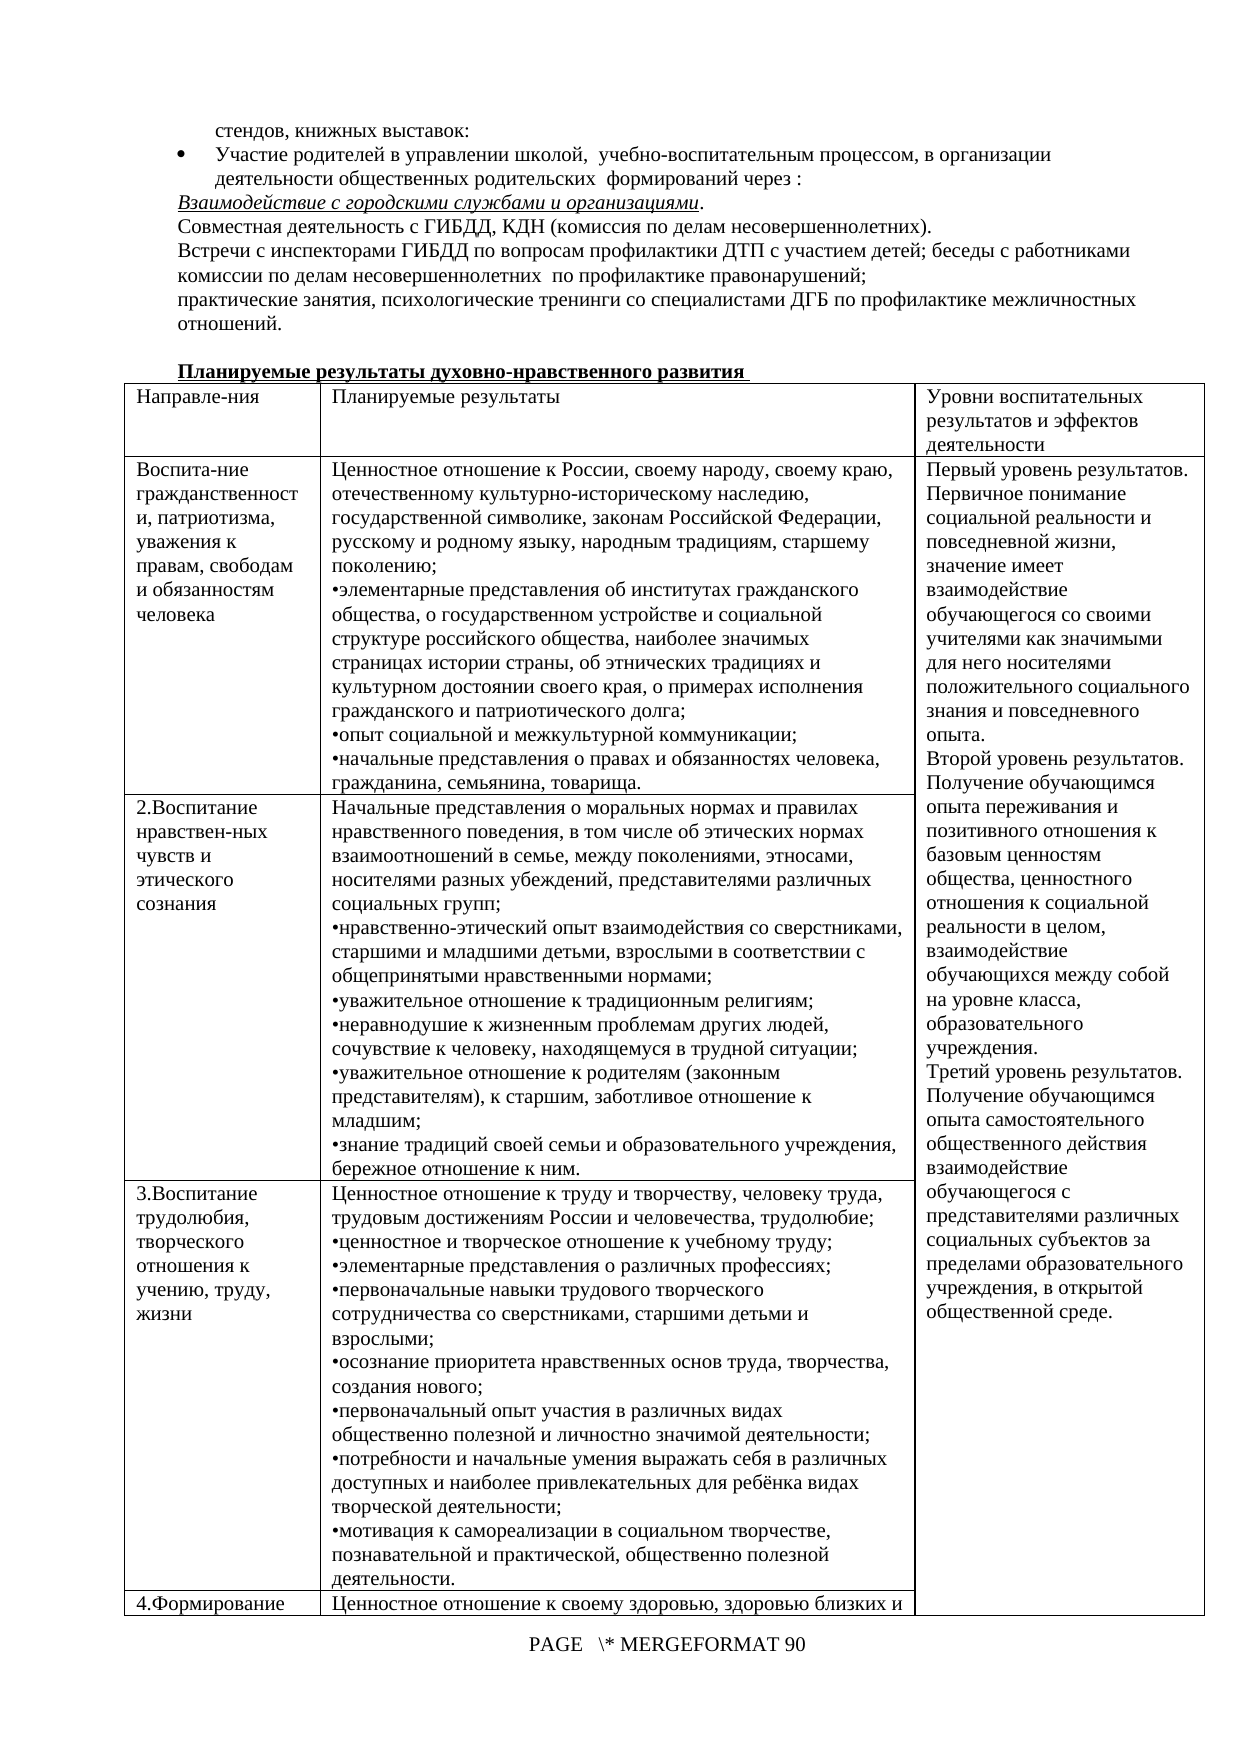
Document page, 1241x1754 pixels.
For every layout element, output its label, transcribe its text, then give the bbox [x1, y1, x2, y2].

table_cell Ценностное отношение к труду и творчеству, человеку труда, трудовым достижениям России и человечества, трудолюбие; •ценностное и творческое отношение к учебному труду; •элементарные представления о различных профессиях; •первоначальные навыки трудового творческого сотрудничества со сверстниками, старшими детьми и взрослыми; •осознание приоритета нравственных основ труда, творчества, создания нового; •первоначальный опыт участия в различных видах общественно полезной и личностно значимой деятельности; •потребности и начальные умения выражать себя в различных доступных и наиболее привлекательных для ребёнка видах творческой деятельности; •мотивация к самореализации в социальном творчестве, познавательной и практической, общественно полезной деятельности. [321, 1181, 914, 1590]
list Участие родителей в управлении школой, учебно-воспитательным процессом, в организации деятельности общественных родительских формирований через : [177, 142, 1152, 190]
table_cell 2.Воспитание нравствен-ных чувств и этического сознания [125, 795, 320, 1180]
table_cell Начальные представления о моральных нормах и правилах нравственного поведения, в том числе об этических нормах взаимоотношений в семье, между поколениями, этносами, носителями разных убеждений, представителями различных социальных групп; •нравственно-этический опыт взаимодействия со сверстниками, старшими и младшими детьми, взрослыми в соответствии с общепринятыми нравственными нормами; •уважительное отношение к традиционным религиям; •неравнодушие к жизненным проблемам других людей, сочувствие к человеку, находящемуся в трудной ситуации; •уважительное отношение к родителям (законным представителям), к старшим, заботливое отношение к младшим; •знание традиций своей семьи и образовательного учреждения, бережное отношение к ним. [321, 795, 914, 1180]
text Встречи с инспекторами ГИБДД по вопросам профилактики ДТП с участием детей; беседы с работниками комиссии по делам несовершеннолетних по профилактике правонарушений; [177, 238, 1152, 287]
text Планируемые результаты духовно-нравственного развития [177, 359, 1152, 383]
table_header Направле-ния [125, 384, 320, 456]
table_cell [125, 1591, 320, 1615]
table_cell Ценностное отношение к России, своему народу, своему краю, отечественному культурно-историческому наследию, государственной символике, законам Российской Федерации, русскому и родному языку, народным традициям, старшему поколению; •элементарные представления об институтах гражданского общества, о государственном устройстве и социальной структуре российского общества, наиболее значимых страницах истории страны, об этнических традициях и культурном достоянии своего края, о примерах исполнения гражданского и патриотического долга; •опыт социальной и межкультурной коммуникации; •начальные представления о правах и обязанностях человека, гражданина, семьянина, товарища. [321, 457, 914, 794]
table_cell 3.Воспитание трудолюбия, творческого отношения к учению, труду, жизни [125, 1181, 320, 1590]
text практические занятия, психологические тренинги со специалистами ДГБ по профилактике межличностных отношений. [177, 287, 1152, 335]
text Совместная деятельность с ГИБДД, КДН (комиссия по делам несовершеннолетних). [177, 214, 1152, 238]
text Взаимодействие с городскими службами и организациями. [177, 190, 1152, 214]
table_header Планируемые результаты [321, 384, 914, 456]
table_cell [321, 1591, 914, 1615]
table_cell Воспита-ние гражданственности, патриотизма, уважения к правам, свободам и обязанностям человека [125, 457, 320, 794]
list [177, 118, 1152, 142]
table_header Уровни воспитательных результатов и эффектов деятельности [916, 384, 1204, 456]
table_cell Первый уровень результатов. Первичное понимание социальной реальности и повседневной жизни, значение имеет взаимодействие обучающегося со своими учителями как значимыми для него носителями положительного социального знания и повседневного опыта. Второй уровень результатов. Получение обучающимся опыта переживания и позитивного отношения к базовым ценностям общества, ценностного отношения к социальной реальности в целом, взаимодействие обучающихся между собой на уровне класса, образовательного учреждения. Третий уровень результатов. Получение обучающимся опыта самостоятельного общественного действия взаимодействие обучающегося с представителями различных социальных субъектов за пределами образовательного учреждения, в открытой общественной среде. [916, 457, 1204, 1615]
